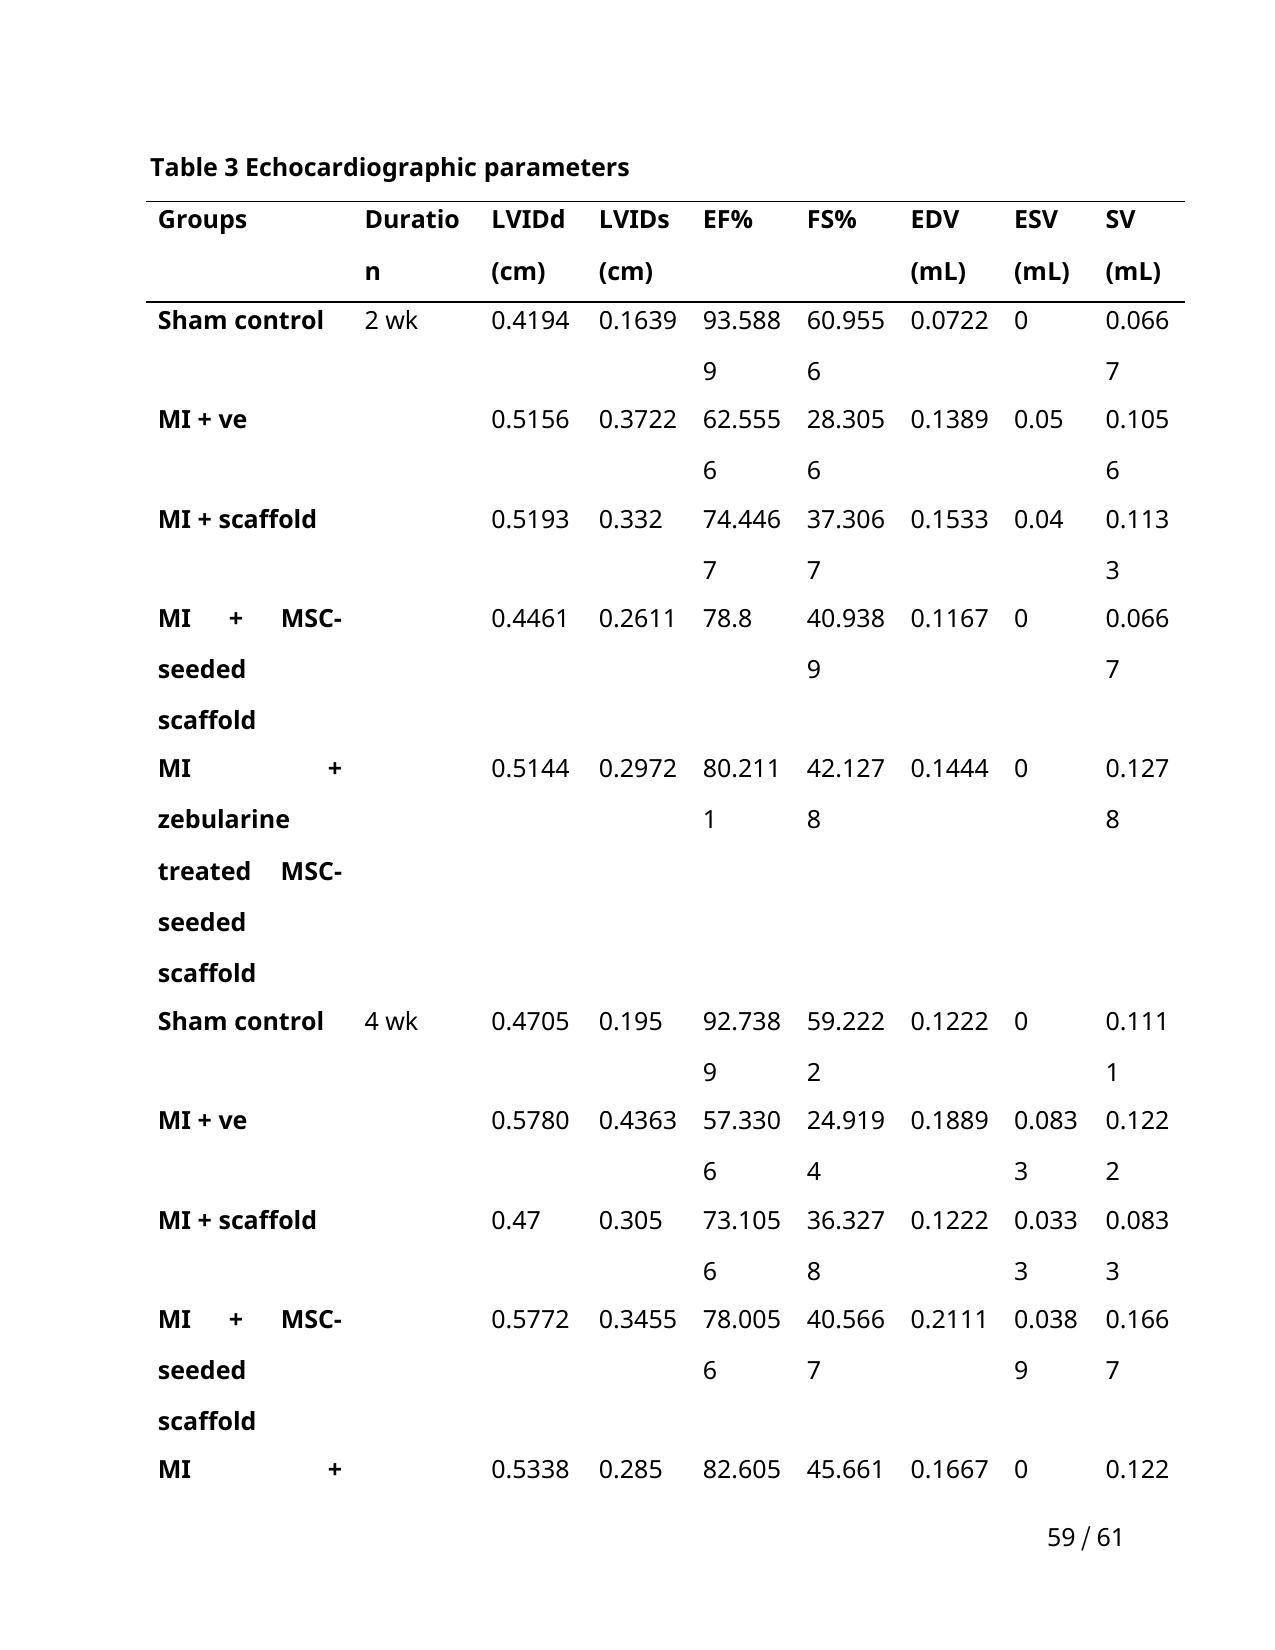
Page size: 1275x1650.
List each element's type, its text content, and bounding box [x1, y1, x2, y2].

table_cell 0.1222 [1094, 1452, 1185, 1486]
table_cell 2 wk [353, 303, 480, 1003]
table_cell MI + ve [146, 402, 353, 501]
table_cell 37.3067 [795, 501, 899, 601]
table_header LVIDd (cm) [480, 202, 587, 301]
table_cell 0.1056 [1094, 402, 1185, 501]
table_cell 92.7389 [691, 1004, 795, 1103]
table_cell 0.4194 [480, 303, 587, 402]
table_cell 4 wk [353, 1004, 480, 1486]
table_cell 0.0833 [1094, 1202, 1185, 1302]
table_cell MI + MSC-seeded scaffold [146, 1302, 353, 1452]
table_header ESV (mL) [1003, 202, 1094, 301]
table_cell 0.1639 [588, 303, 691, 402]
table_cell 40.9389 [795, 601, 899, 751]
table_cell 0.3722 [588, 402, 691, 501]
table_cell 0.4705 [480, 1004, 587, 1103]
table_cell 62.5556 [691, 402, 795, 501]
table_cell 28.3056 [795, 402, 899, 501]
table_cell Sham control [146, 1004, 353, 1103]
table_cell 0.1278 [1094, 751, 1185, 1003]
table_cell MI + scaffold [146, 501, 353, 601]
table_cell 0.1222 [1094, 1103, 1185, 1202]
text Table 3 Echocardiographic parameters [150, 150, 1125, 184]
table_cell 0.3455 [588, 1302, 691, 1452]
table_cell 93.5889 [691, 303, 795, 402]
table_header EDV (mL) [899, 202, 1003, 301]
table_cell 24.9194 [795, 1103, 899, 1202]
table_cell 0.4363 [588, 1103, 691, 1202]
table_cell 0.1111 [1094, 1004, 1185, 1103]
table_cell 0.5156 [480, 402, 587, 501]
table_cell MI + zebularine treated MSC-seeded scaffold [146, 751, 353, 1003]
table_cell 0.5772 [480, 1302, 587, 1452]
table_cell 0.2972 [588, 751, 691, 1003]
table_header SV (mL) [1094, 202, 1185, 301]
table_cell 0.1389 [899, 402, 1003, 501]
table_cell 0 [1003, 1004, 1094, 1103]
table_cell 0.1444 [899, 751, 1003, 1003]
table_cell 0.1889 [899, 1103, 1003, 1202]
table_cell 0 [1003, 751, 1094, 1003]
table_cell MI + scaffold [146, 1202, 353, 1302]
table_header Duration [353, 202, 480, 301]
table_header Groups [146, 202, 353, 301]
table_cell 0.0667 [1094, 303, 1185, 402]
table_cell Sham control [146, 303, 353, 402]
table_cell 0.05 [1003, 402, 1094, 501]
table_cell 0.47 [480, 1202, 587, 1302]
table_header FS% [795, 202, 899, 301]
table_cell MI + MSC-seeded scaffold [146, 601, 353, 751]
table_cell 0.2611 [588, 601, 691, 751]
table_cell 59.2222 [795, 1004, 899, 1103]
table_header EF% [691, 202, 795, 301]
table_cell 0.5338 [480, 1452, 587, 1486]
table_cell 57.3306 [691, 1103, 795, 1202]
table_cell 0.0333 [1003, 1202, 1094, 1302]
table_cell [146, 1452, 353, 1486]
table_cell 42.1278 [795, 751, 899, 1003]
table_cell 0.1167 [899, 601, 1003, 751]
table_cell 0.1667 [1094, 1302, 1185, 1452]
table_cell 40.5667 [795, 1302, 899, 1452]
table_cell 0.0389 [1003, 1302, 1094, 1452]
table_cell 0.1222 [899, 1202, 1003, 1302]
table_cell 73.1056 [691, 1202, 795, 1302]
table_cell 0.0667 [1094, 601, 1185, 751]
table_cell 0.0833 [1003, 1103, 1094, 1202]
table_cell 45.6611 [795, 1452, 899, 1486]
table_cell 0.332 [588, 501, 691, 601]
table_cell 0 [1003, 1452, 1094, 1486]
table_cell 74.4467 [691, 501, 795, 601]
table_cell 0.305 [588, 1202, 691, 1302]
table_cell 0.2111 [899, 1302, 1003, 1452]
table_cell 0.5193 [480, 501, 587, 601]
table_cell 0.1667 [899, 1452, 1003, 1486]
table_header LVIDs (cm) [588, 202, 691, 301]
table_cell 78.0056 [691, 1302, 795, 1452]
table_cell 80.2111 [691, 751, 795, 1003]
table_cell 60.9556 [795, 303, 899, 402]
table_cell 82.6056 [691, 1452, 795, 1486]
table_cell 0.04 [1003, 501, 1094, 601]
table_cell 0.195 [588, 1004, 691, 1103]
table_cell 0 [1003, 601, 1094, 751]
table_cell 0 [1003, 303, 1094, 402]
table_cell 0.0722 [899, 303, 1003, 402]
table_cell 0.4461 [480, 601, 587, 751]
table_cell 0.1222 [899, 1004, 1003, 1103]
table_cell 0.1533 [899, 501, 1003, 601]
table_cell 0.1133 [1094, 501, 1185, 601]
table_cell 0.5144 [480, 751, 587, 1003]
table_cell 36.3278 [795, 1202, 899, 1302]
table_cell 78.8 [691, 601, 795, 751]
table_cell 0.285 [588, 1452, 691, 1486]
table_cell MI + ve [146, 1103, 353, 1202]
table_cell 0.5780 [480, 1103, 587, 1202]
